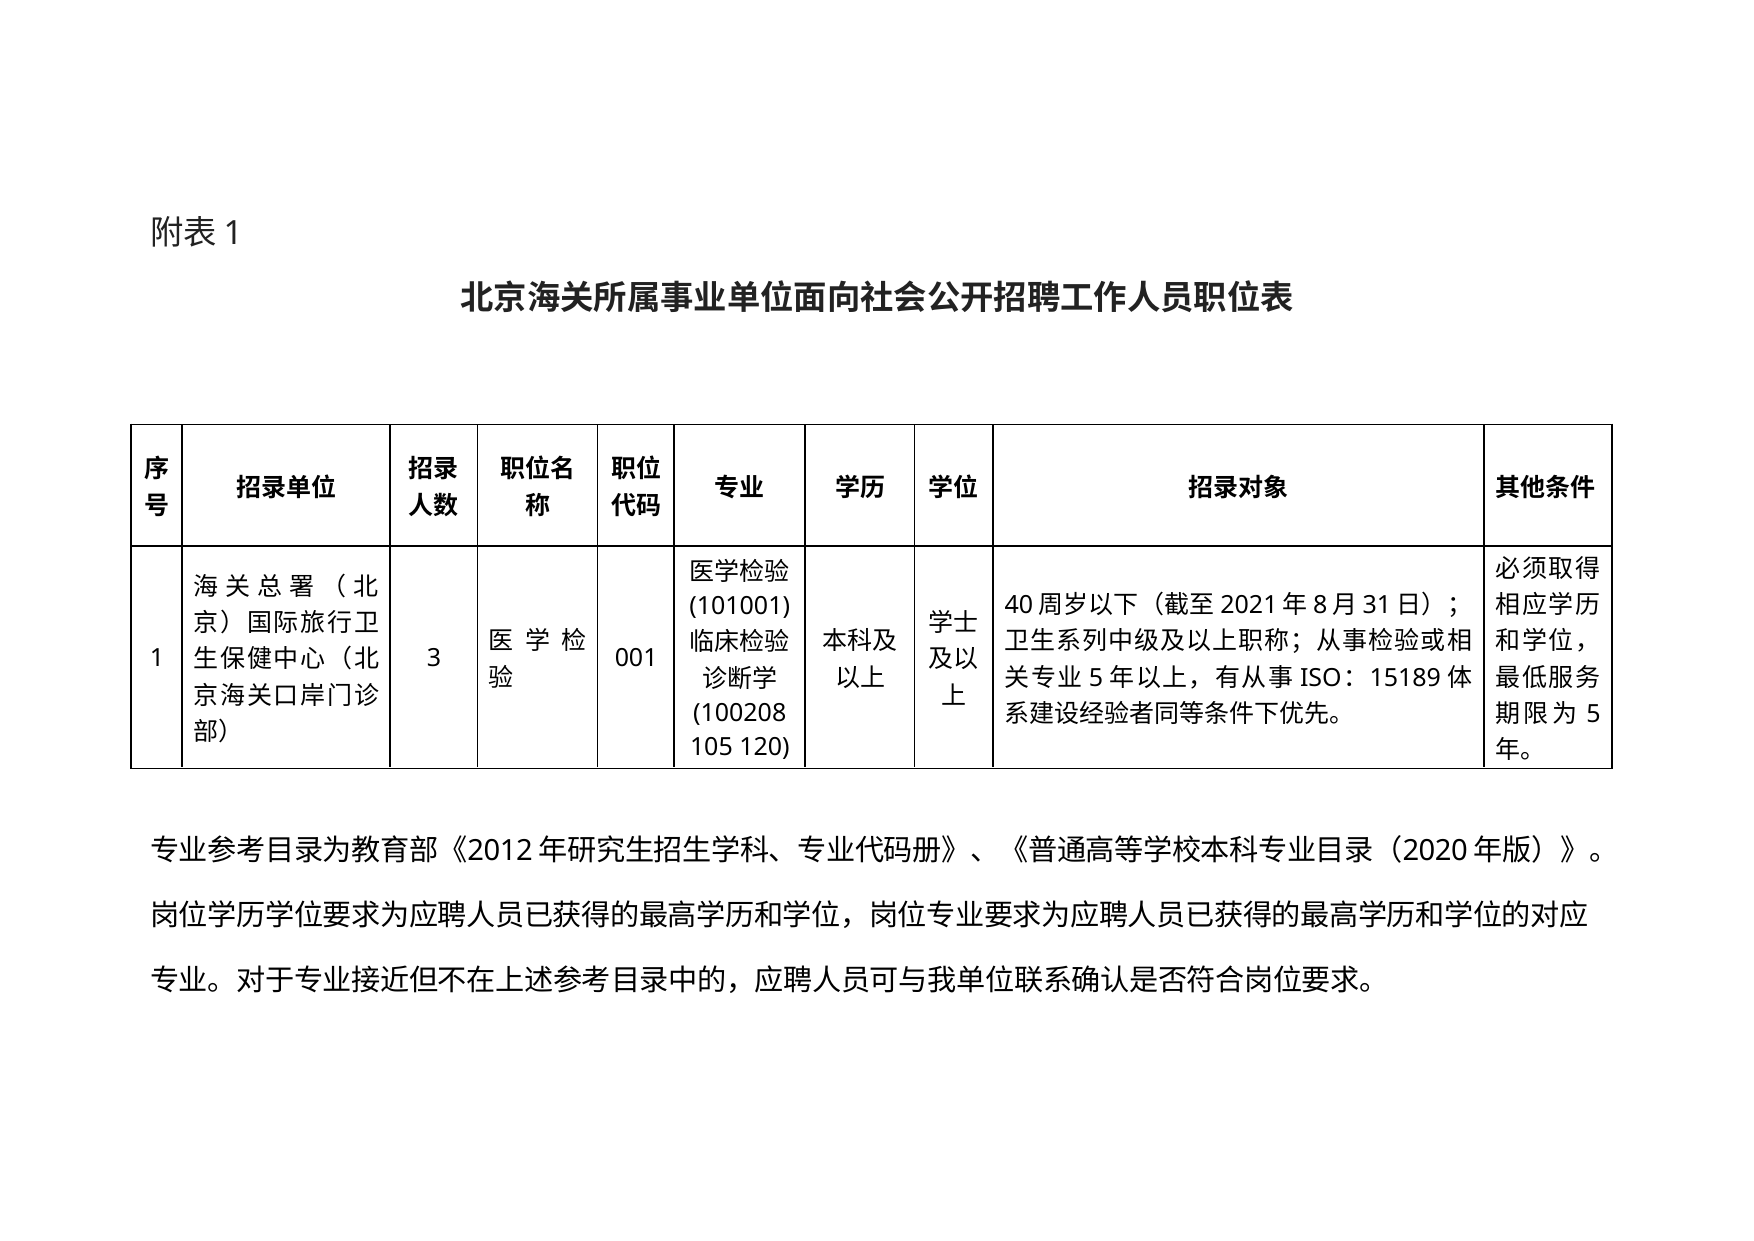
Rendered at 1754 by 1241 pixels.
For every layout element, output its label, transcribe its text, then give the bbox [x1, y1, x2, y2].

table_cell 40周岁以下（截至2021年8月31日）；卫生系列中级及以上职称；从事检验或相关专业5年以上，有从事ISO：15189体系建设经验者同等条件下优先。 [994, 547, 1483, 767]
table_cell 001 [598, 547, 673, 767]
table_cell 必须取得相应学历和学位，最低服务期限为5年。 [1485, 547, 1611, 767]
table_header 职位名称 [478, 425, 597, 545]
text 北京海关所属事业单位面向社会公开招聘工作人员职位表 [150, 263, 1604, 328]
table_header 学位 [915, 425, 992, 545]
table_header 专业 [675, 425, 804, 545]
table_header 学历 [806, 425, 914, 545]
table_cell 3 [391, 547, 477, 767]
table_cell 学士及以上 [915, 547, 992, 767]
table_header 招录对象 [994, 425, 1483, 545]
table_header 职位代码 [598, 425, 673, 545]
table_cell 本科及以上 [806, 547, 914, 767]
table_header 招录人数 [391, 425, 477, 545]
table_cell 医学检验(101001)临床检验诊断学(100208 105 120) [675, 547, 804, 767]
table_header 招录单位 [183, 425, 389, 545]
text 专业参考目录为教育部《2012年研究生招生学科、专业代码册》、《普通高等学校本科专业目录（2020年版）》。岗位学历学位要求为应聘人员已获得的最高学历和学位，岗位专业要求为应聘人员已获得的最高学历和学位的对应专业。对于专业接近但不在上述参考目录中的，应聘人员可与我单位联系确认是否符合岗位要求。 [150, 815, 1604, 1010]
table_cell 1 [132, 547, 181, 767]
table_header 序号 [132, 425, 181, 545]
table_cell 医学检验 [478, 547, 597, 767]
table_cell 海关总署（北京）国际旅行卫生保健中心（北京海关口岸门诊部） [183, 547, 389, 767]
table_header 其他条件 [1485, 425, 1611, 545]
text 附表1 [150, 198, 1604, 263]
